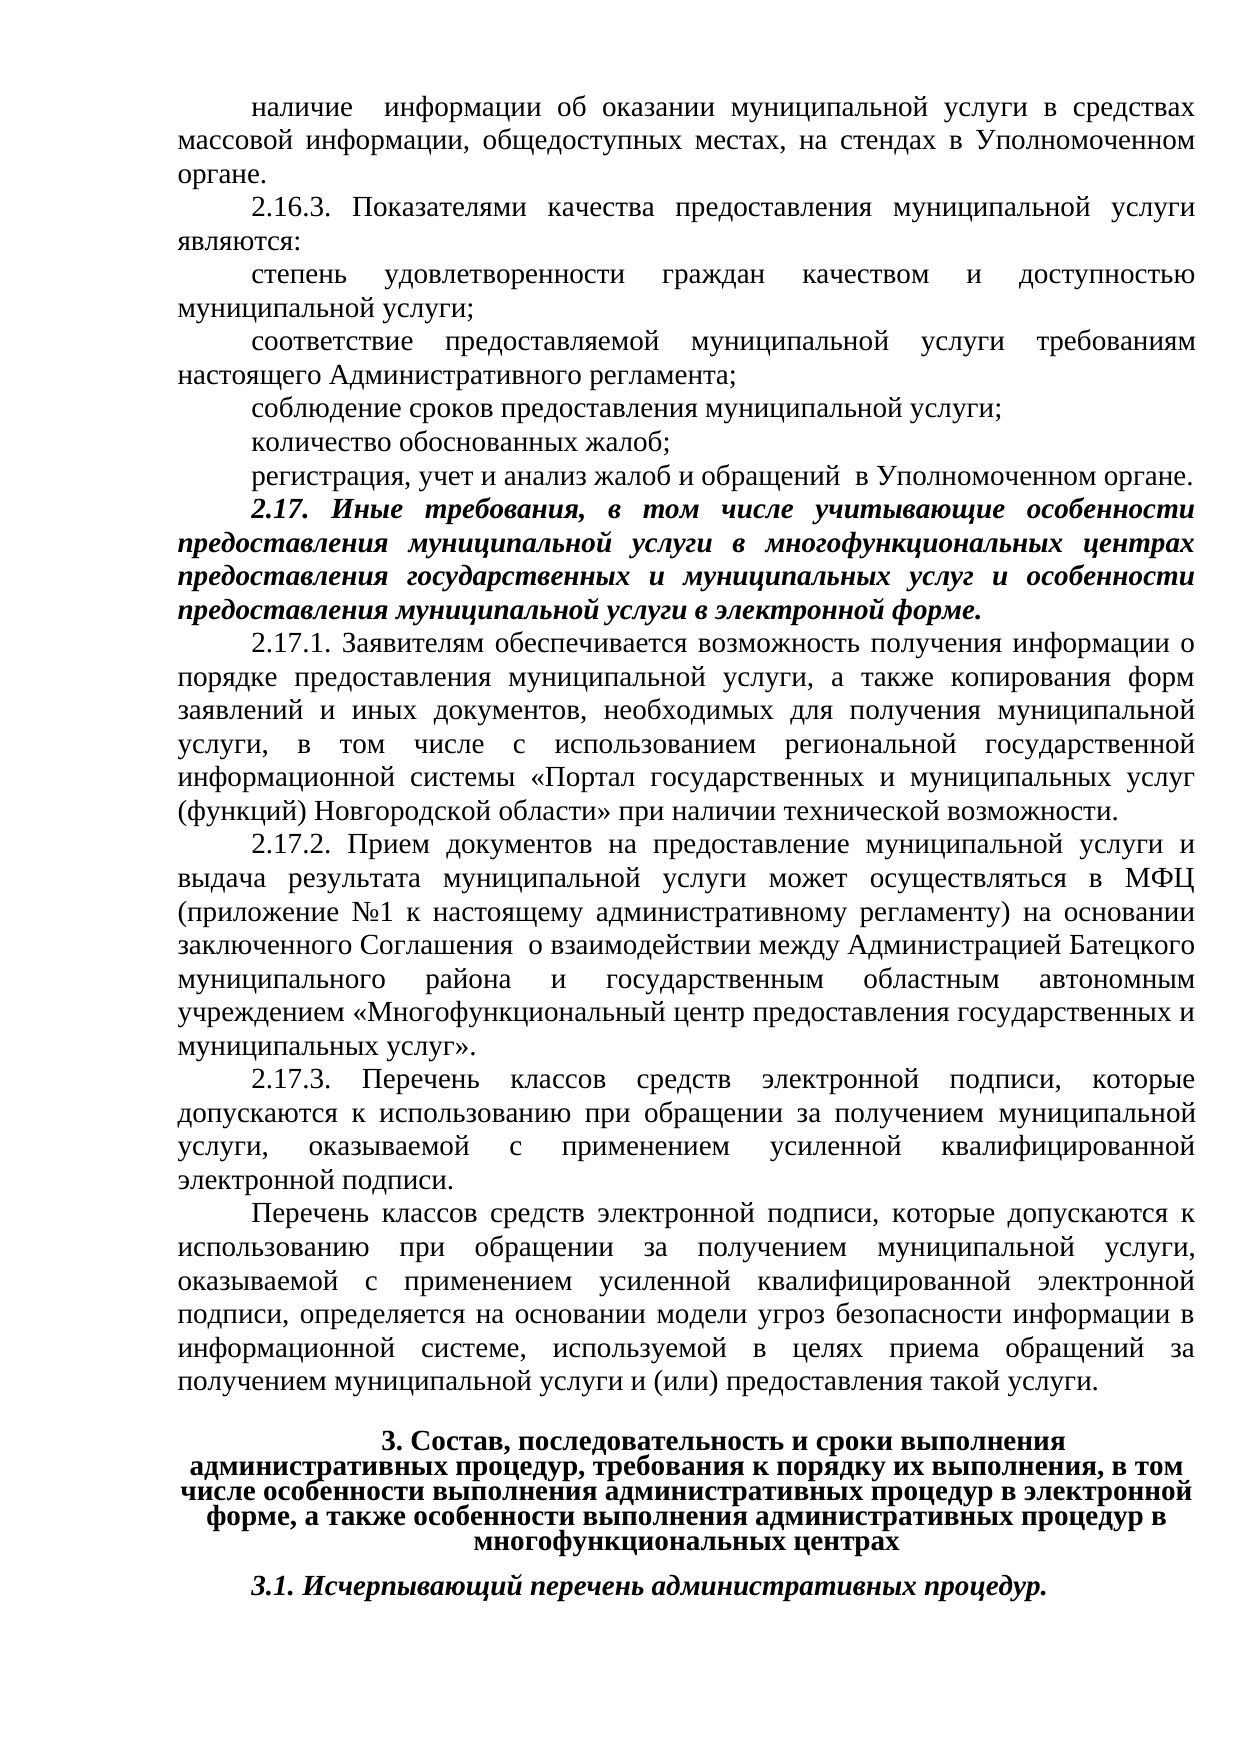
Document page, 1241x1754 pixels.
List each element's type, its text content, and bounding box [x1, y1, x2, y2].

text соответствие предоставляемой муниципальной услуги требованиям настоящего Административного регламента; [177, 323, 1196, 391]
text регистрация, учет и анализ жалоб и обращений в Уполномоченном органе. [177, 458, 1196, 491]
text 2.17.3. Перечень классов средств электронной подписи, которые допускаются к использованию при обращении за получением муниципальной услуги, оказываемой с применением усиленной квалифицированной электронной подписи. [177, 1061, 1196, 1196]
text 2.17.1. Заявителям обеспечивается возможность получения информации о порядке предоставления муниципальной услуги, а также копирования форм заявлений и иных документов, необходимых для получения муниципальной услуги, в том числе с использованием региональной государственной информационной системы «Портал государственных и муниципальных услуг (функций) Новгородской области» при наличии технической возможности. [177, 625, 1196, 827]
text количество обоснованных жалоб; [177, 424, 1196, 458]
text наличие информации об оказании муниципальной услуги в средствах массовой информации, общедоступных местах, на стендах в Уполномоченном органе. [177, 89, 1196, 189]
text 3.1. Исчерпывающий перечень административных процедур. [177, 1568, 1196, 1601]
text 2.17. Иные требования, в том числе учитывающие особенности предоставления муниципальной услуги в многофункциональных центрах предоставления государственных и муниципальных услуг и особенности предоставления муниципальной услуги в электронной форме. [177, 491, 1196, 625]
text 2.17.2. Прием документов на предоставление муниципальной услуги и выдача результата муниципальной услуги может осуществляться в МФЦ (приложение №1 к настоящему административному регламенту) на основании заключенного Соглашения о взаимодействии между Администрацией Батецкого муниципального района и государственным областным автономным учреждением «Многофункциональный центр предоставления государственных и муниципальных услуг». [177, 827, 1196, 1061]
text степень удовлетворенности граждан качеством и доступностью муниципальной услуги; [177, 256, 1196, 323]
text соблюдение сроков предоставления муниципальной услуги; [177, 391, 1196, 424]
text Перечень классов средств электронной подписи, которые допускаются к использованию при обращении за получением муниципальной услуги, оказываемой с применением усиленной квалифицированной электронной подписи, определяется на основании модели угроз безопасности информации в информационной системе, используемой в целях приема обращений за получением муниципальной услуги и (или) предоставления такой услуги. [177, 1196, 1196, 1397]
text 2.16.3. Показателями качества предоставления муниципальной услуги являются: [177, 189, 1196, 256]
subtitle 3. Состав, последовательность и сроки выполнения административных процедур, требования к порядку их выполнения, в том числе особенности выполнения административных процедур в электронной форме, а также особенности выполнения административных процедур в многофункциональных центрах [177, 1430, 1196, 1555]
